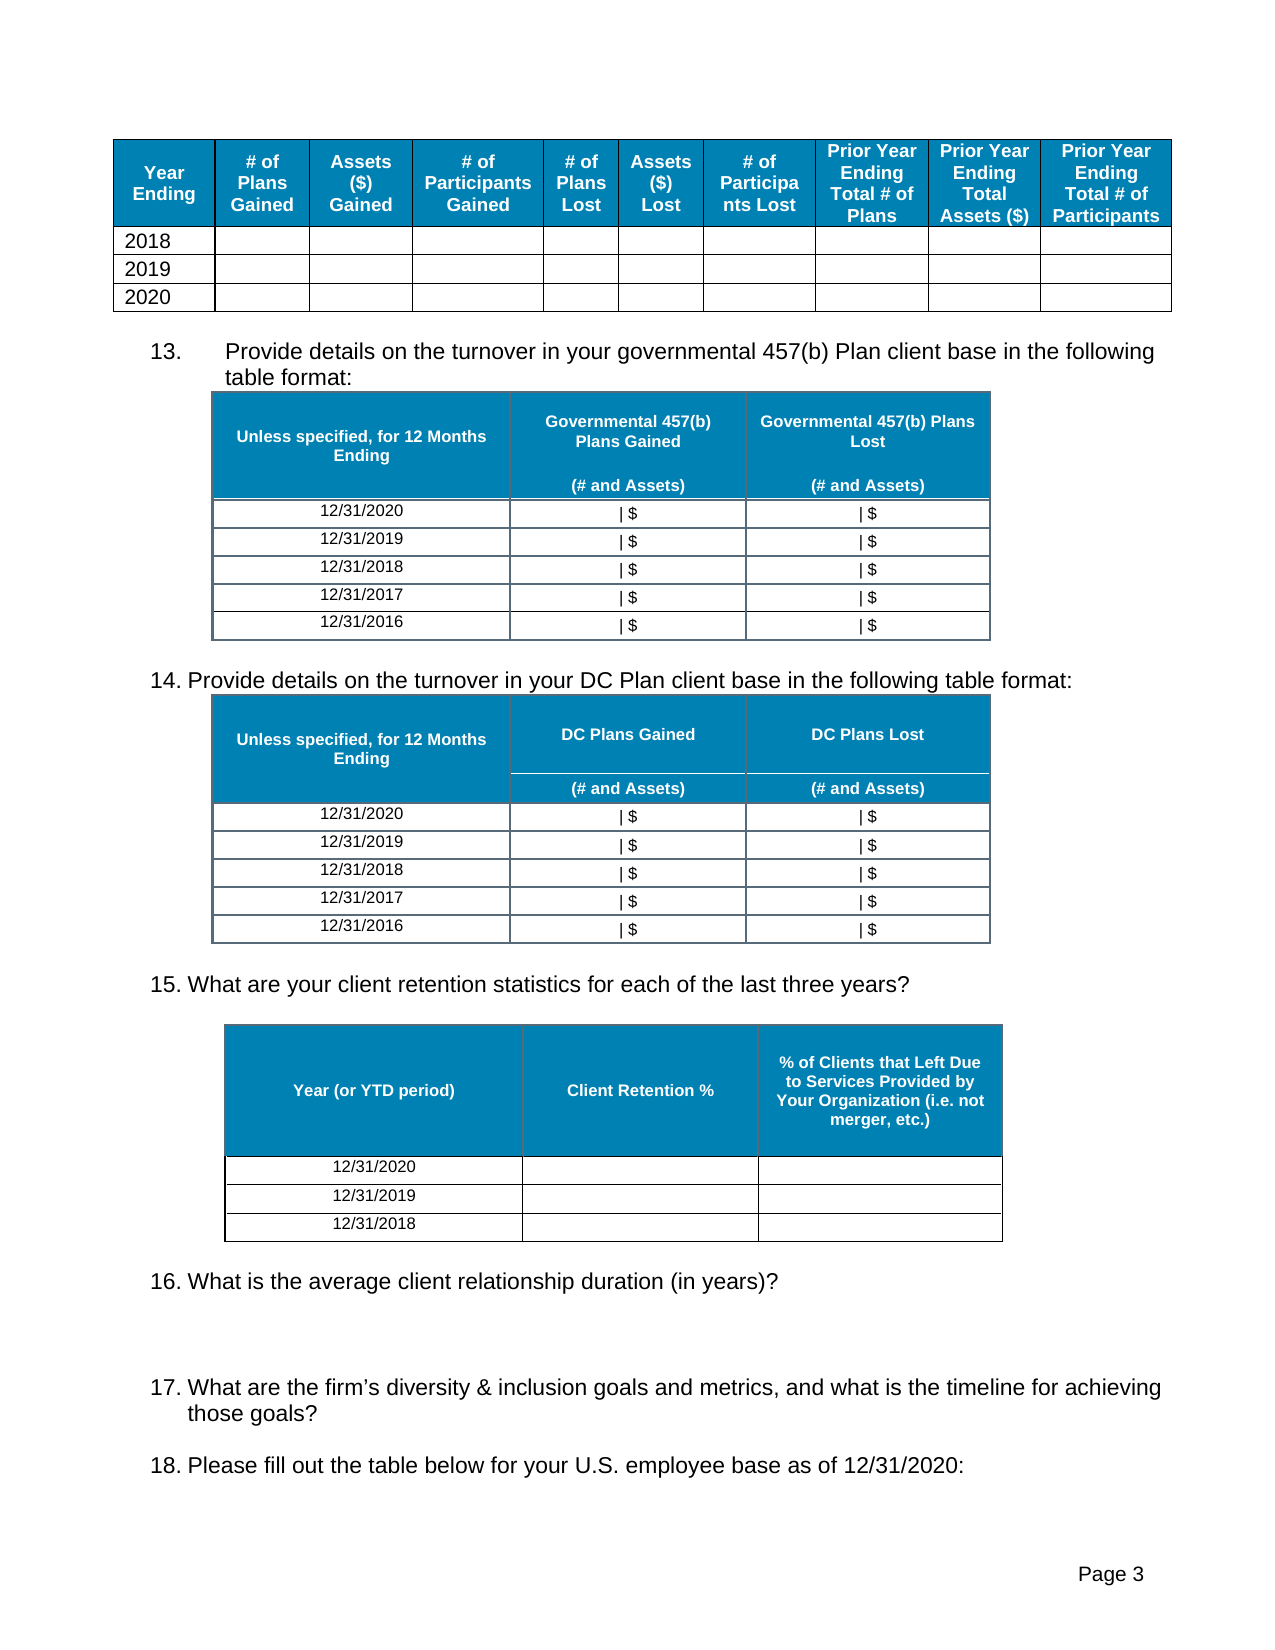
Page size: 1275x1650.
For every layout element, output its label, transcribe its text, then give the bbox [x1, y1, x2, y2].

list Provide details on the turnover in your DC Plan client base in the following table format: [150, 667, 1162, 694]
table_cell [816, 227, 928, 254]
table_cell [759, 1213, 1002, 1241]
table_header # of Plans Gained [216, 140, 309, 226]
list Please fill out the table below for your U.S. employee base as of 12/31/2020: [150, 1452, 1162, 1479]
table_cell [619, 255, 703, 282]
table_cell 2019 [114, 255, 214, 282]
table_header # of Participants Gained [413, 140, 543, 226]
list What is the average client relationship duration (in years)? [150, 1268, 1162, 1294]
table_cell | $ [747, 804, 989, 830]
table_header # of Participants Lost [704, 140, 815, 226]
table_cell | $ [747, 860, 989, 886]
table_cell (# and Assets) [747, 774, 989, 802]
table_cell 12/31/2019 [214, 529, 509, 555]
table_cell | $ [511, 501, 745, 527]
table_cell 12/31/2016 [214, 916, 509, 942]
table_cell 12/31/2019 [214, 832, 509, 858]
table_cell [1041, 284, 1171, 311]
table_cell [523, 1157, 758, 1184]
table_cell | $ [511, 612, 745, 639]
table_cell | $ [511, 804, 745, 830]
table_cell [759, 1157, 1002, 1184]
table_cell 12/31/2018 [226, 1214, 522, 1241]
table_cell [544, 284, 618, 311]
table_cell | $ [511, 529, 745, 555]
table_cell [704, 284, 815, 311]
table_cell [929, 284, 1040, 311]
table_header Governmental 457(b) Plans Lost [747, 393, 989, 470]
table_cell [216, 255, 309, 282]
table_cell (# and Assets) [511, 774, 745, 802]
table_cell [619, 284, 703, 311]
table_cell | $ [747, 501, 989, 527]
table_cell 12/31/2020 [214, 804, 509, 830]
table_cell 2018 [114, 227, 214, 254]
table_cell | $ [747, 888, 989, 914]
table_cell [310, 255, 412, 282]
table_cell | $ [747, 832, 989, 858]
table_cell 2020 [114, 284, 214, 311]
table_header Prior Year Ending Total # of Participants [1041, 140, 1171, 226]
table_cell [816, 284, 928, 311]
table_cell 12/31/2019 [226, 1185, 522, 1212]
table_cell [1041, 255, 1171, 282]
table_cell [413, 284, 543, 311]
table_cell (# and Assets) [511, 470, 745, 498]
table_cell | $ [511, 557, 745, 583]
table_header # of Plans Lost [544, 140, 618, 226]
table_header Client Retention % [524, 1026, 757, 1156]
table_cell [523, 1185, 758, 1212]
table_header Assets ($) Lost [619, 140, 703, 226]
table_cell | $ [747, 529, 989, 555]
table_cell [816, 255, 928, 282]
table_header % of Clients that Left Due to Services Provided by Your Organization (i.e. not merger, etc.) [759, 1026, 1001, 1156]
table_cell [310, 227, 412, 254]
table_cell 12/31/2017 [214, 585, 509, 611]
table_cell [759, 1184, 1002, 1212]
table_header Prior Year Ending Total # of Plans [816, 140, 928, 226]
table_cell [523, 1214, 758, 1241]
table_cell [310, 284, 412, 311]
table_cell [413, 227, 543, 254]
table_cell | $ [511, 832, 745, 858]
list Provide details on the turnover in your governmental 457(b) Plan client base in the following table format: [150, 338, 1162, 391]
table_cell (# and Assets) [747, 470, 989, 498]
list What are your client retention statistics for each of the last three years? [150, 971, 1162, 997]
table_cell 12/31/2018 [214, 557, 509, 583]
table_cell [929, 227, 1040, 254]
table_cell | $ [747, 585, 989, 611]
table_cell [544, 227, 618, 254]
table_cell [216, 227, 309, 254]
table_header Assets ($) Gained [310, 140, 412, 226]
table_cell 12/31/2018 [214, 860, 509, 886]
table_cell 12/31/2020 [214, 501, 509, 527]
table_header Prior Year Ending Total Assets ($) [929, 140, 1040, 226]
table_header Governmental 457(b) Plans Gained [511, 393, 745, 470]
table_cell [413, 255, 543, 282]
table_cell [544, 255, 618, 282]
table_cell | $ [511, 860, 745, 886]
table_cell 12/31/2016 [214, 612, 509, 639]
table_header Year (or YTD period) [226, 1026, 522, 1156]
list What are the firm’s diversity & inclusion goals and metrics, and what is the timeline for achieving those goals? [150, 1373, 1162, 1426]
table_header Year Ending [114, 140, 214, 226]
table_cell [704, 255, 815, 282]
table_header Unless specified, for 12 Months Ending [214, 393, 509, 498]
table_header Unless specified, for 12 Months Ending [214, 696, 509, 802]
table_cell [1041, 227, 1171, 254]
table_cell | $ [747, 557, 989, 583]
table_cell [929, 255, 1040, 282]
table_cell [704, 227, 815, 254]
table_cell [216, 284, 309, 311]
table_cell | $ [747, 612, 989, 639]
table_cell 12/31/2017 [214, 888, 509, 914]
table_cell 12/31/2020 [226, 1157, 522, 1184]
table_cell | $ [511, 916, 745, 942]
table_cell | $ [747, 916, 989, 942]
table_header DC Plans Gained [511, 696, 745, 773]
table_cell | $ [511, 888, 745, 914]
table_cell [619, 227, 703, 254]
table_header DC Plans Lost [747, 696, 989, 773]
table_cell | $ [511, 585, 745, 611]
